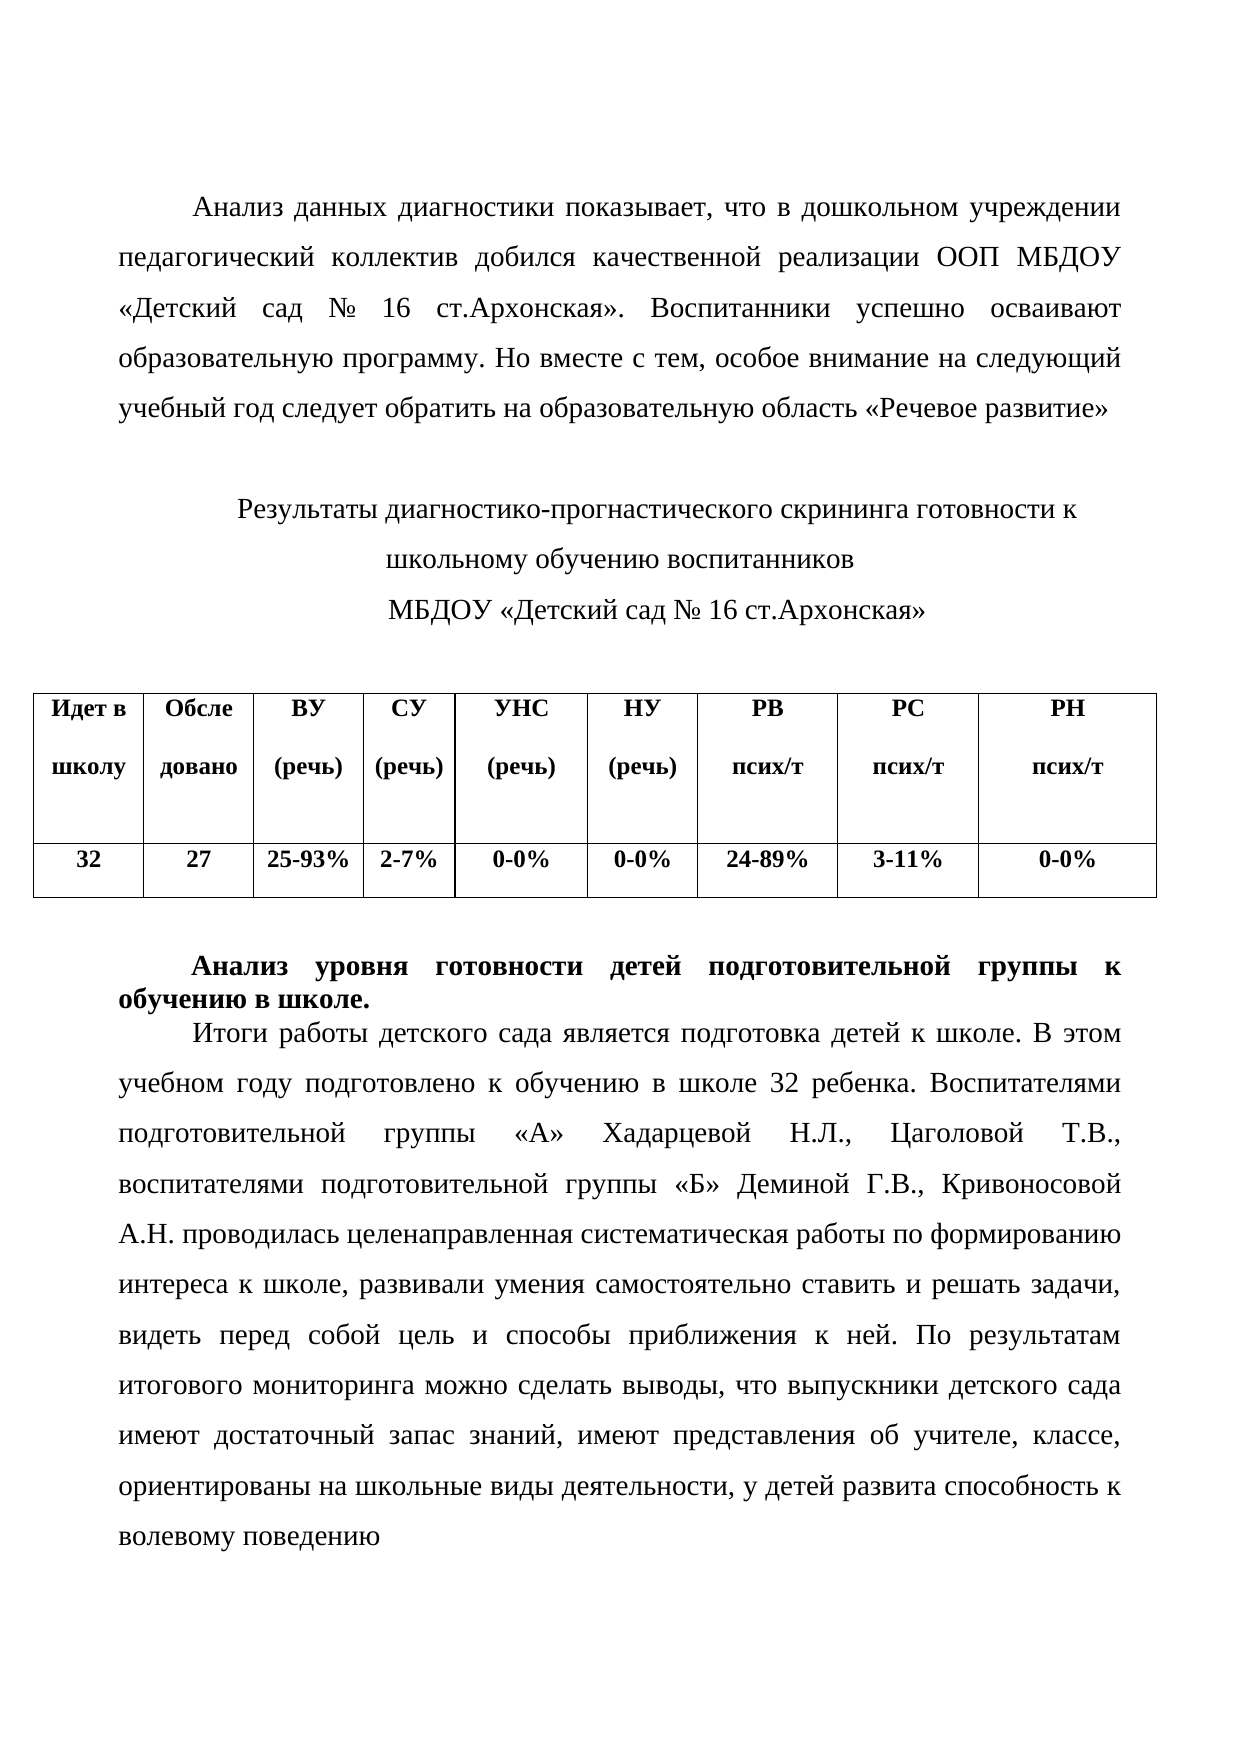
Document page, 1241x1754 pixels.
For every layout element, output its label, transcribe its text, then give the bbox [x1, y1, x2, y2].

table_cell 0-0% [979, 844, 1156, 897]
table_header СУ (речь) [364, 694, 454, 843]
table_cell 32 [34, 844, 143, 897]
table_cell 24-89% [698, 844, 837, 897]
table_cell 25-93% [254, 844, 363, 897]
text Анализ данных диагностики показывает, что в дошкольном учреждении педагогический коллектив добился качественной реализации ООП МБДОУ «Детский сад № 16 ст.Архонская». Воспитанники успешно осваивают образовательную программу. Но вместе с тем, особое внимание на следующий учебный год следует обратить на образовательную область «Речевое развитие» [118, 189, 1122, 424]
table_header Обсле довано [144, 694, 253, 843]
table_header РН псих/т [979, 694, 1156, 843]
table_cell 0-0% [588, 844, 697, 897]
table_cell 3-11% [838, 844, 978, 897]
text МБДОУ «Детский сад № 16 ст.Архонская» [118, 592, 1122, 625]
table_header ВУ (речь) [254, 694, 363, 843]
table_header РВ псих/т [698, 694, 837, 843]
table_header УНС (речь) [456, 694, 587, 843]
table_cell 2-7% [364, 844, 454, 897]
text Итоги работы детского сада является подготовка детей к школе. В этом учебном году подготовлено к обучению в школе 32 ребенка. Воспитателями подготовительной группы «А» Хадарцевой Н.Л., Цаголовой Т.В., воспитателями подготовительной группы «Б» Деминой Г.В., Кривоносовой А.Н. проводилась целенаправленная систематическая работы по формированию интереса к школе, развивали умения самостоятельно ставить и решать задачи, видеть перед собой цель и способы приближения к ней. По результатам итогового мониторинга можно сделать выводы, что выпускники детского сада имеют достаточный запас знаний, имеют представления об учителе, классе, ориентированы на школьные виды деятельности, у детей развита способность к волевому поведению [118, 1015, 1122, 1552]
text Анализ уровня готовности детей подготовительной группы к обучению в школе. [118, 948, 1122, 1015]
text Результаты диагностико-прогнастического скрининга готовности к школьному обучению воспитанников [118, 491, 1122, 575]
table_header РС псих/т [838, 694, 978, 843]
table_header НУ (речь) [588, 694, 697, 843]
table_header Идет в школу [34, 694, 143, 843]
table_cell 27 [144, 844, 253, 897]
table_cell 0-0% [456, 844, 587, 897]
